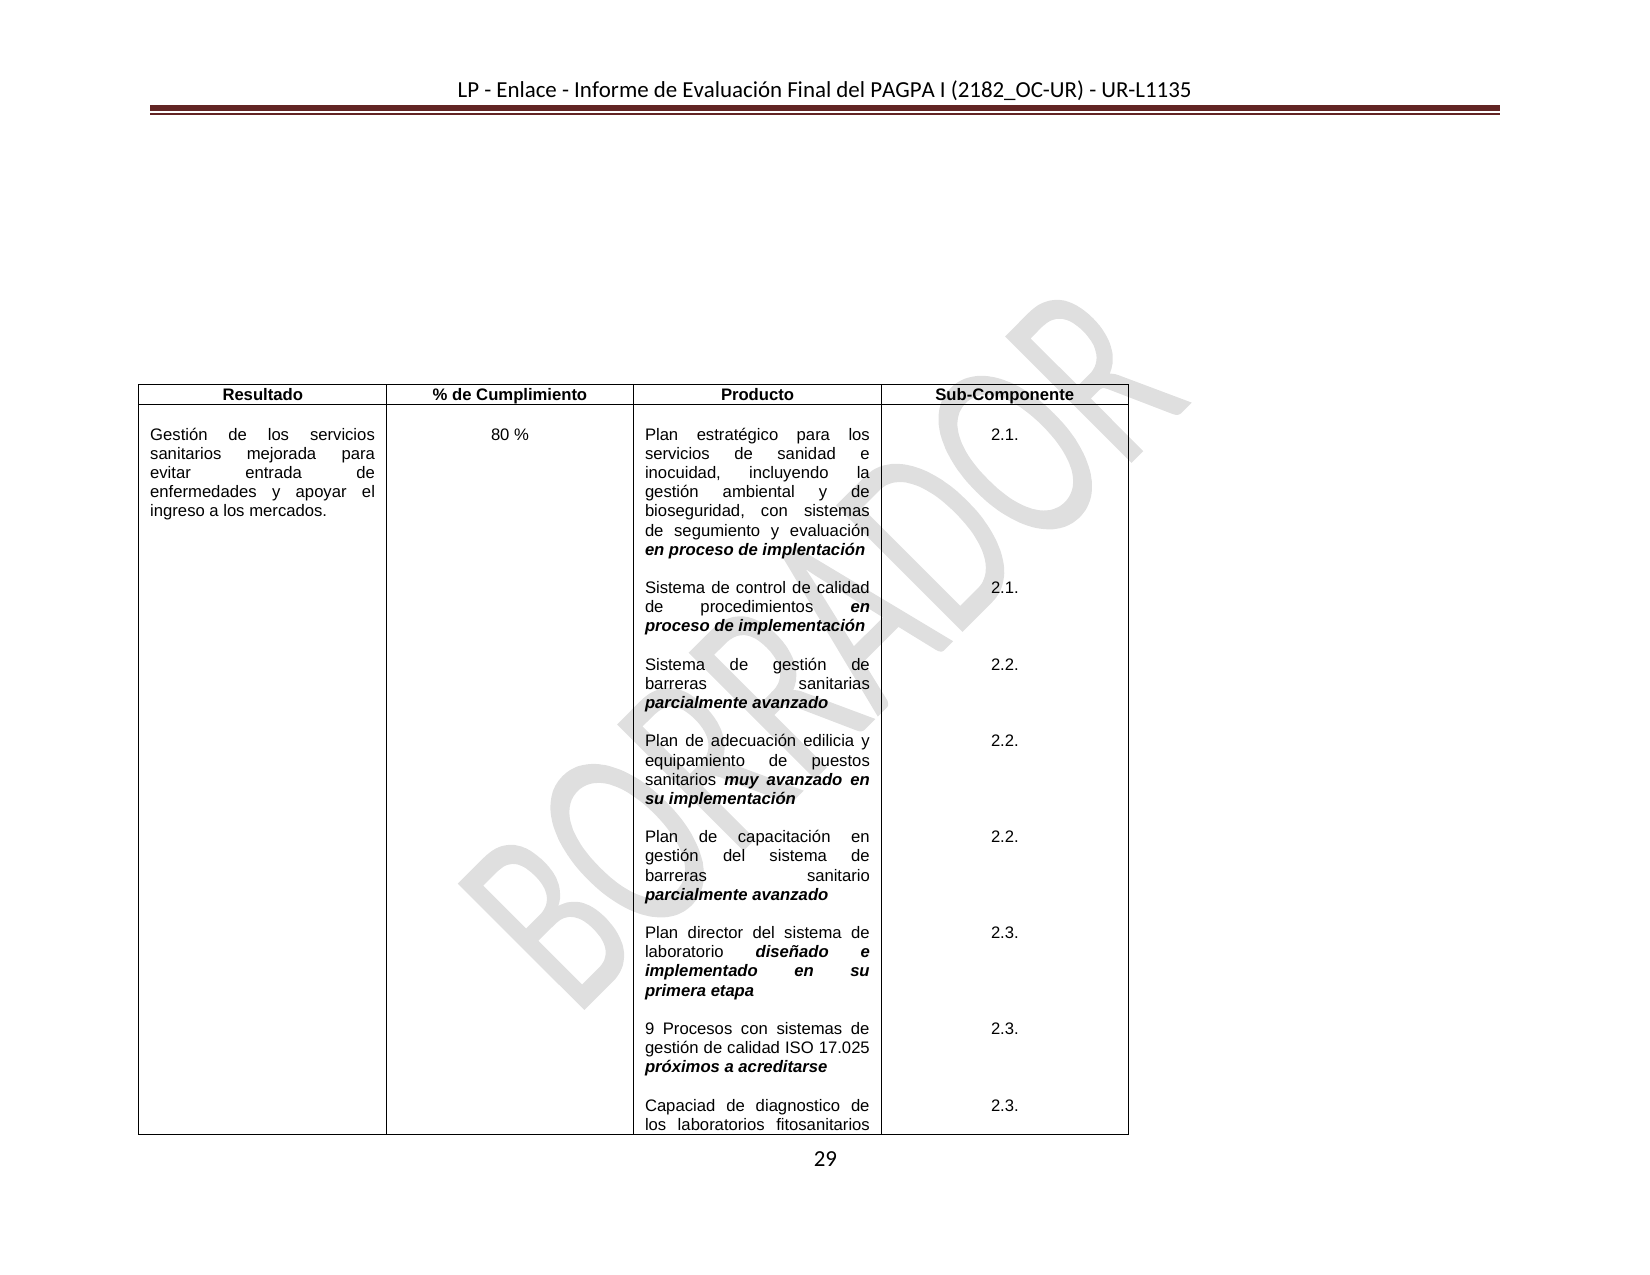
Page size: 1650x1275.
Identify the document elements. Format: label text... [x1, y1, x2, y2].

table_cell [634, 405, 881, 1134]
table_header Producto [634, 385, 881, 404]
table_cell 80 % [387, 405, 633, 1134]
table_header Sub-Componente [882, 385, 1128, 404]
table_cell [882, 405, 1128, 1134]
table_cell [139, 405, 386, 1134]
table_header Resultado [139, 385, 386, 404]
table_header % de Cumplimiento [387, 385, 633, 404]
